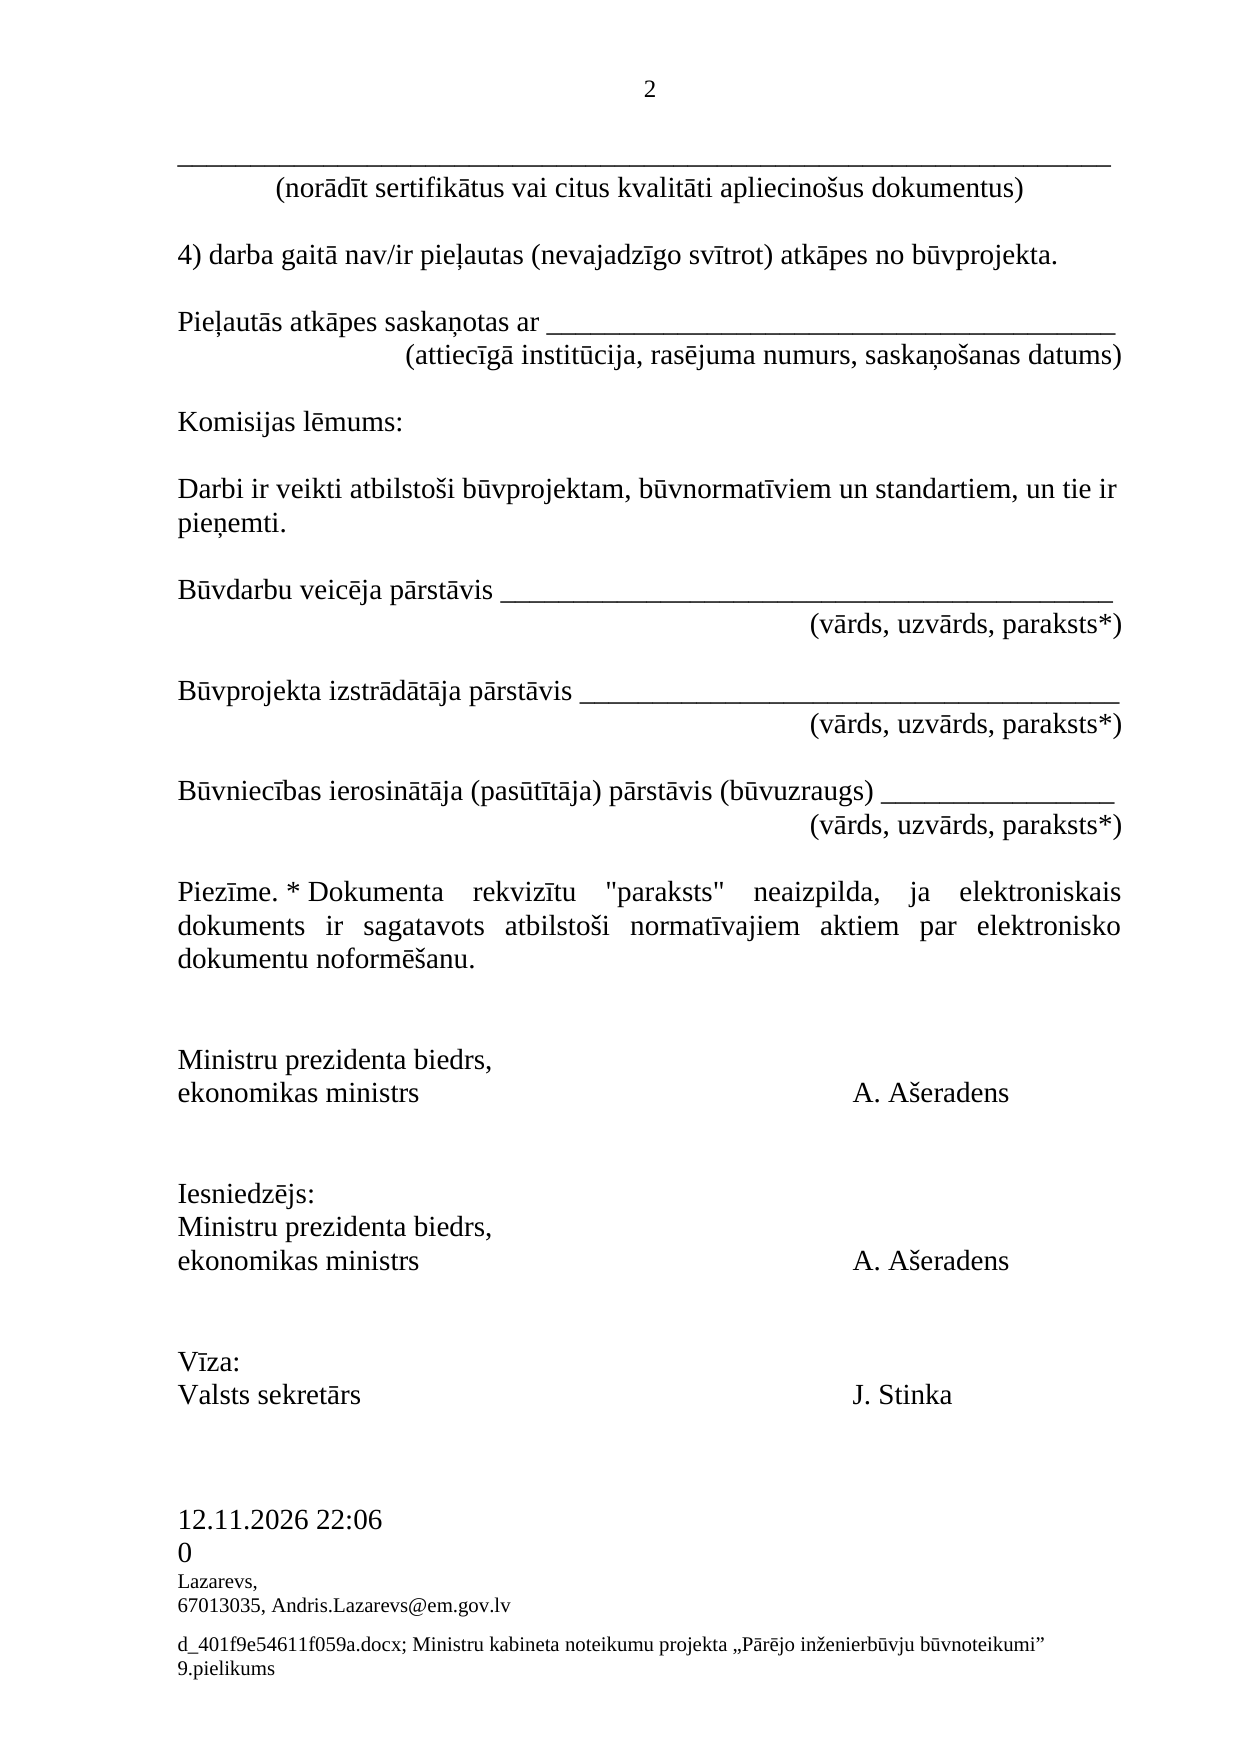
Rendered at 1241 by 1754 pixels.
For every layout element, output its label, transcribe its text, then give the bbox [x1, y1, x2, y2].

text 4) darba gaitā nav/ir pieļautas (nevajadzīgo svītrot) atkāpes no būvprojekta. [177, 237, 1122, 270]
text Piezīme. * Dokumenta rekvizītu "paraksts" neaizpilda, ja elektroniskais dokuments ir sagatavots atbilstoši normatīvajiem aktiem par elektronisko dokumentu noformēšanu. [177, 874, 1122, 975]
text ________________________________________________________________ [177, 136, 1122, 170]
text Būvniecības ierosinātāja (pasūtītāja) pārstāvis (būvuzraugs) ________________ [177, 773, 1122, 807]
text Lazarevs, [177, 1569, 1122, 1593]
text (attiecīgā institūcija, rasējuma numurs, saskaņošanas datums) [177, 337, 1122, 371]
text Pieļautās atkāpes saskaņotas ar _______________________________________ [177, 304, 1122, 337]
text Darbi ir veikti atbilstoši būvprojektam, būvnormatīviem un standartiem, un tie ir pieņemti. [177, 472, 1122, 539]
text Būvdarbu veicēja pārstāvis __________________________________________ [177, 572, 1122, 606]
text (vārds, uzvārds, paraksts*) [177, 807, 1122, 841]
text Valsts sekretārs J. Stinka [177, 1377, 1122, 1411]
text 257 [177, 1535, 1122, 1569]
text Būvprojekta izstrādātāja pārstāvis _____________________________________ [177, 673, 1122, 706]
text Ministru prezidenta biedrs, [177, 1209, 1122, 1243]
text ekonomikas ministrs A. Ašeradens [177, 1243, 1122, 1277]
text Ministru prezidenta biedrs, [177, 1042, 1122, 1075]
text 11.01.2017 16:34 [177, 1502, 1122, 1535]
text ekonomikas ministrs A. Ašeradens [177, 1075, 1122, 1109]
text (vārds, uzvārds, paraksts*) [177, 706, 1122, 740]
text Komisijas lēmums: [177, 404, 1122, 438]
text Iesniedzējs: [177, 1176, 1122, 1209]
text 67013035, Andris.Lazarevs@em.gov.lv [177, 1593, 1122, 1617]
text (norādīt sertifikātus vai citus kvalitāti apliecinošus dokumentus) [177, 170, 1122, 203]
text (vārds, uzvārds, paraksts*) [177, 606, 1122, 639]
text Vīza: [177, 1344, 1122, 1377]
